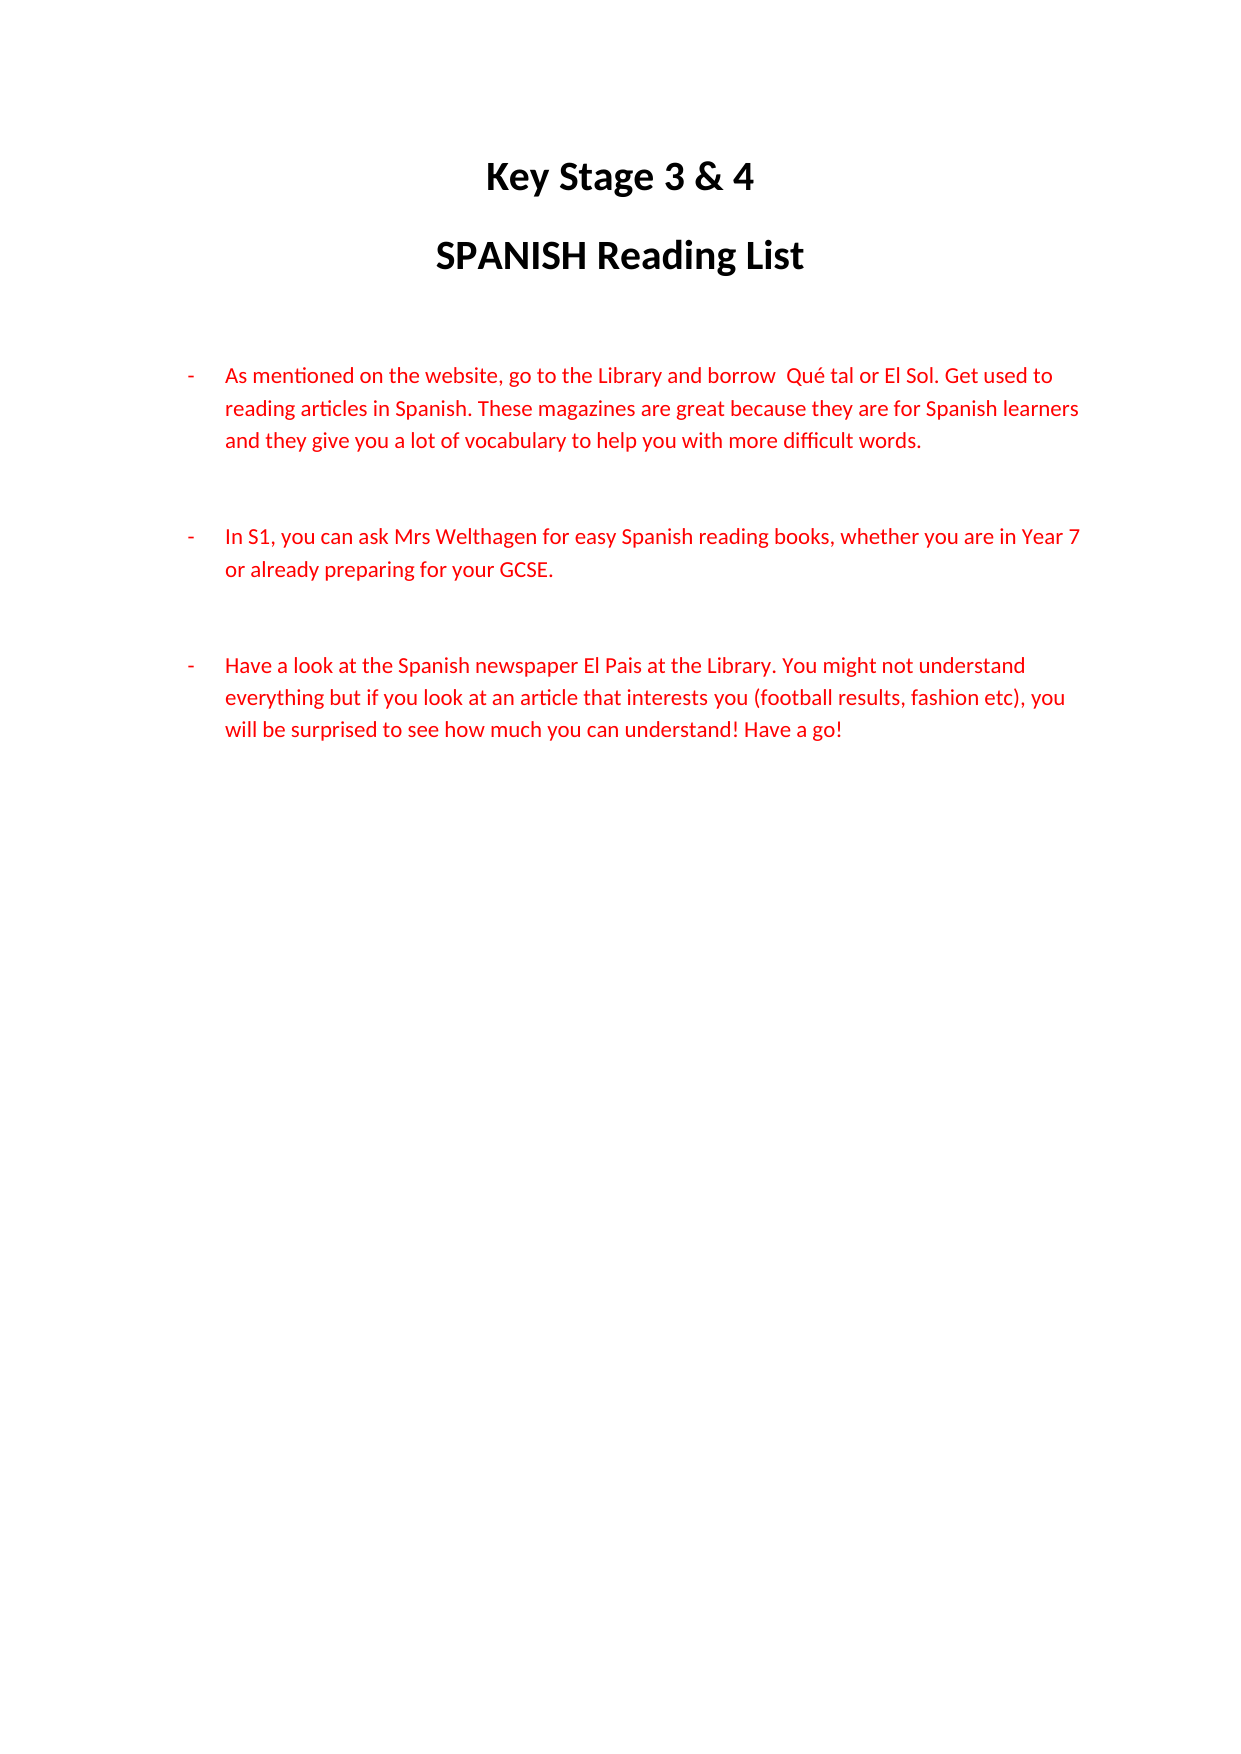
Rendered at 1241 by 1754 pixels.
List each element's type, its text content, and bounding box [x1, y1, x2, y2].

list Have a look at the Spanish newspaper El Pais at the Library. You might not understand everything but if you look at an article that interests you (football results, fashion etc), you will be surprised to see how much you can understand! Have a go! [187, 651, 1090, 744]
list As mentioned on the website, go to the Library and borrow Qué tal or El Sol. Get used to reading articles in Spanish. These magazines are great because they are for Spanish learners and they give you a lot of vocabulary to help you with more difficult words. [187, 362, 1090, 454]
text Key Stage 3 & 4 [150, 150, 1090, 201]
list In S1, you can ask Mrs Welthagen for easy Spanish reading books, whether you are in Year 7 or already preparing for your GCSE. [187, 522, 1090, 583]
text SPANISH Reading List [150, 229, 1090, 280]
